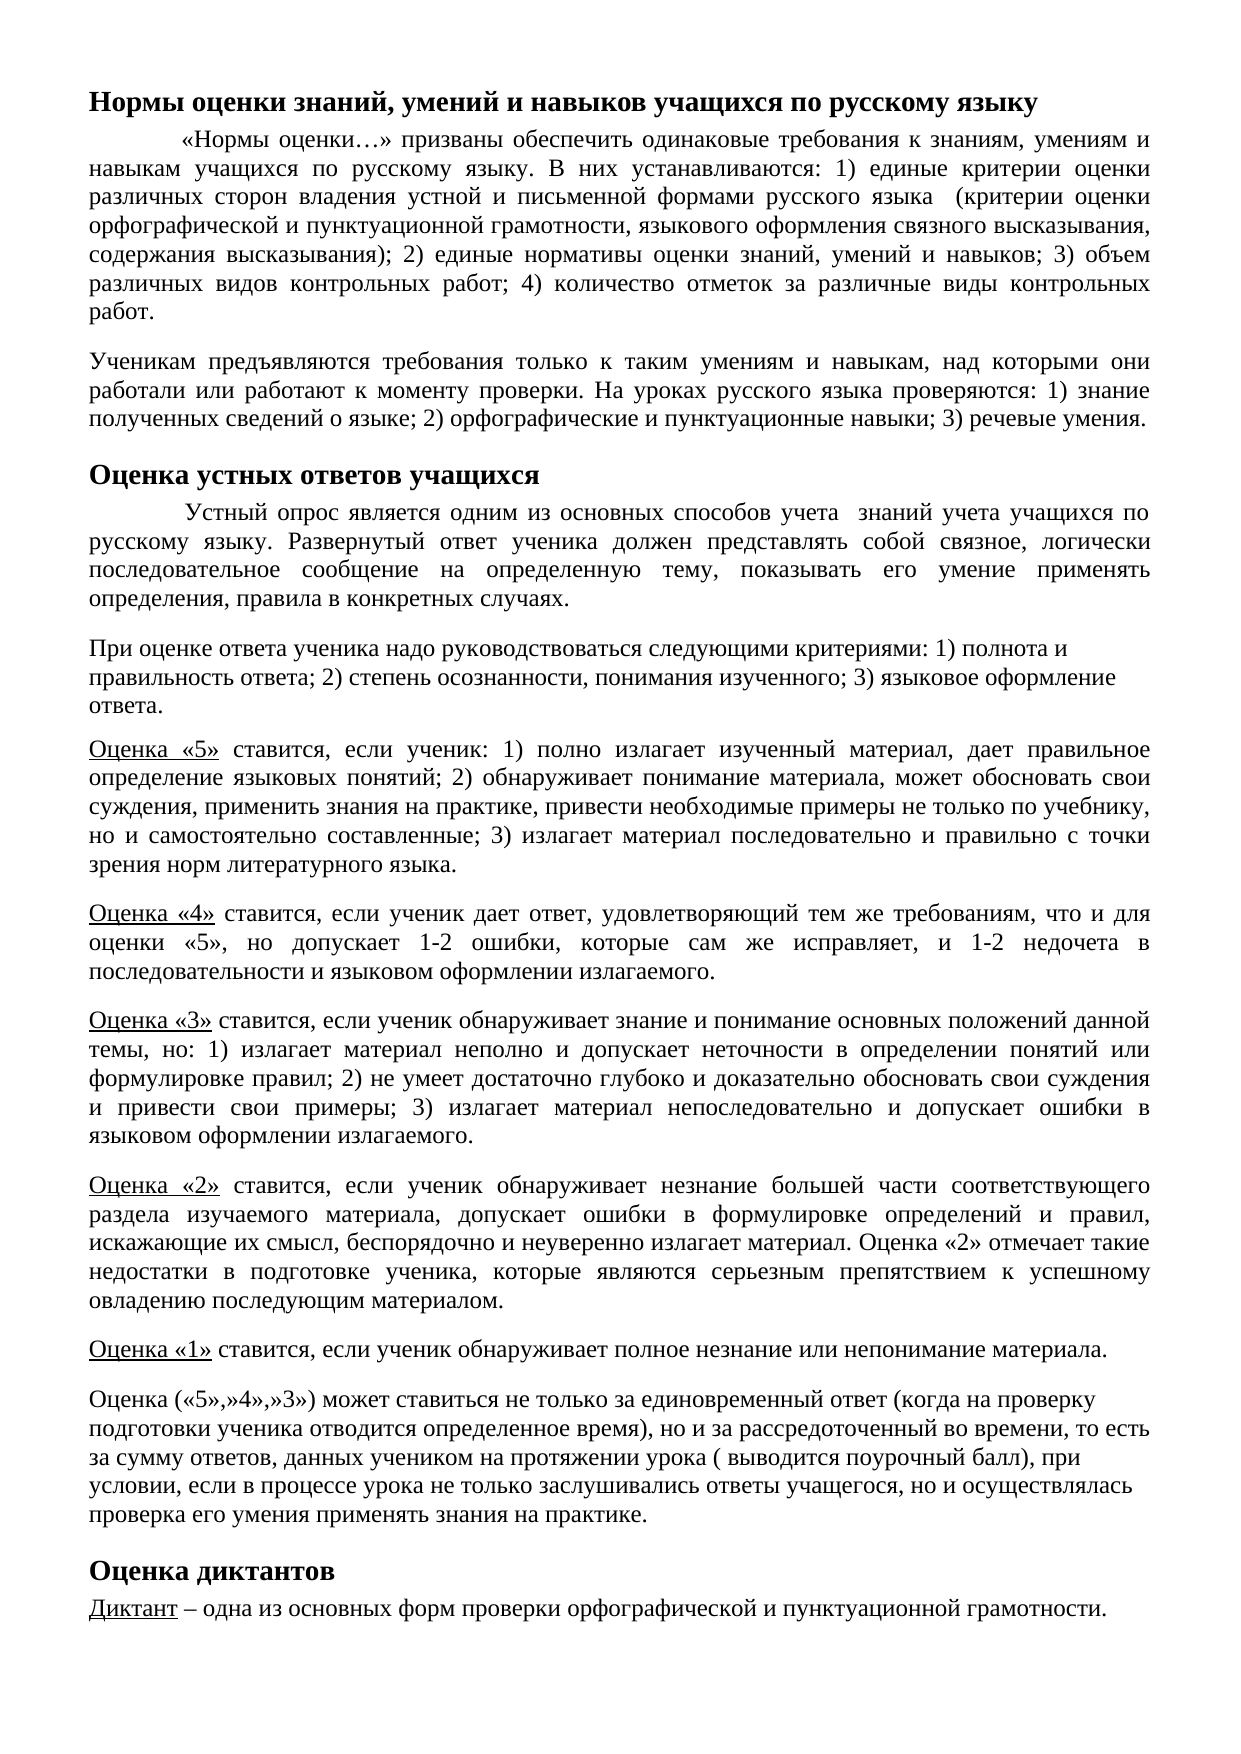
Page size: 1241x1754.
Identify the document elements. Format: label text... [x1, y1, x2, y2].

text При оценке ответа ученика надо руководствоваться следующими критериями: 1) полнота и правильность ответа; 2) степень осознанности, понимания изученного; 3) языковое оформление ответа. [89, 633, 1152, 719]
text «Нормы оценки…» призваны обеспечить одинаковые требования к знаниям, умениям и навыкам учащихся по русскому языку. В них устанавливаются: 1) единые критерии оценки различных сторон владения устной и письменной формами русского языка (критерии оценки орфографической и пунктуационной грамотности, языкового оформления связного высказывания, содержания высказывания); 2) единые нормативы оценки знаний, умений и навыков; 3) объем различных видов контрольных работ; 4) количество отметок за различные виды контрольных работ. [89, 124, 1152, 325]
text Оценка «3» ставится, если ученик обнаруживает знание и понимание основных положений данной темы, но: 1) излагает материал неполно и допускает неточности в определении понятий или формулировке правил; 2) не умеет достаточно глубоко и доказательно обосновать свои суждения и привести свои примеры; 3) излагает материал непоследовательно и допускает ошибки в языковом оформлении излагаемого. [89, 1005, 1152, 1149]
subtitle Оценка устных ответов учащихся [89, 457, 1152, 491]
text Оценка («5»,»4»,»3») может ставиться не только за единовременный ответ (когда на проверку подготовки ученика отводится определенное время), но и за рассредоточенный во времени, то есть за сумму ответов, данных учеником на протяжении урока ( выводится поурочный балл), при условии, если в процессе урока не только заслушивались ответы учащегося, но и осуществлялась проверка его умения применять знания на практике. [89, 1384, 1152, 1528]
text Диктант – одна из основных форм проверки орфографической и пунктуационной грамотности. [89, 1593, 1152, 1621]
text Оценка «5» ставится, если ученик: 1) полно излагает изученный материал, дает правильное определение языковых понятий; 2) обнаруживает понимание материала, может обосновать свои суждения, применить знания на практике, привести необходимые примеры не только по учебнику, но и самостоятельно составленные; 3) излагает материал последовательно и правильно с точки зрения норм литературного языка. [89, 734, 1152, 877]
text Оценка «4» ставится, если ученик дает ответ, удовлетворяющий тем же требованиям, что и для оценки «5», но допускает 1-2 ошибки, которые сам же исправляет, и 1-2 недочета в последовательности и языковом оформлении излагаемого. [89, 898, 1152, 984]
text Оценка «2» ставится, если ученик обнаруживает незнание большей части соответствующего раздела изучаемого материала, допускает ошибки в формулировке определений и правил, искажающие их смысл, беспорядочно и неуверенно излагает материал. Оценка «2» отмечает такие недостатки в подготовке ученика, которые являются серьезным препятствием к успешному овладению последующим материалом. [89, 1170, 1152, 1314]
subtitle Нормы оценки знаний, умений и навыков учащихся по русскому языку [89, 84, 1152, 118]
subtitle Оценка диктантов [89, 1553, 1152, 1586]
text Ученикам предъявляются требования только к таким умениям и навыкам, над которыми они работали или работают к моменту проверки. На уроках русского языка проверяются: 1) знание полученных сведений о языке; 2) орфографические и пунктуационные навыки; 3) речевые умения. [89, 346, 1152, 432]
text Оценка «1» ставится, если ученик обнаруживает полное незнание или непонимание материала. [89, 1334, 1152, 1363]
text Устный опрос является одним из основных способов учета знаний учета учащихся по русскому языку. Развернутый ответ ученика должен представлять собой связное, логически последовательное сообщение на определенную тему, показывать его умение применять определения, правила в конкретных случаях. [89, 497, 1152, 612]
